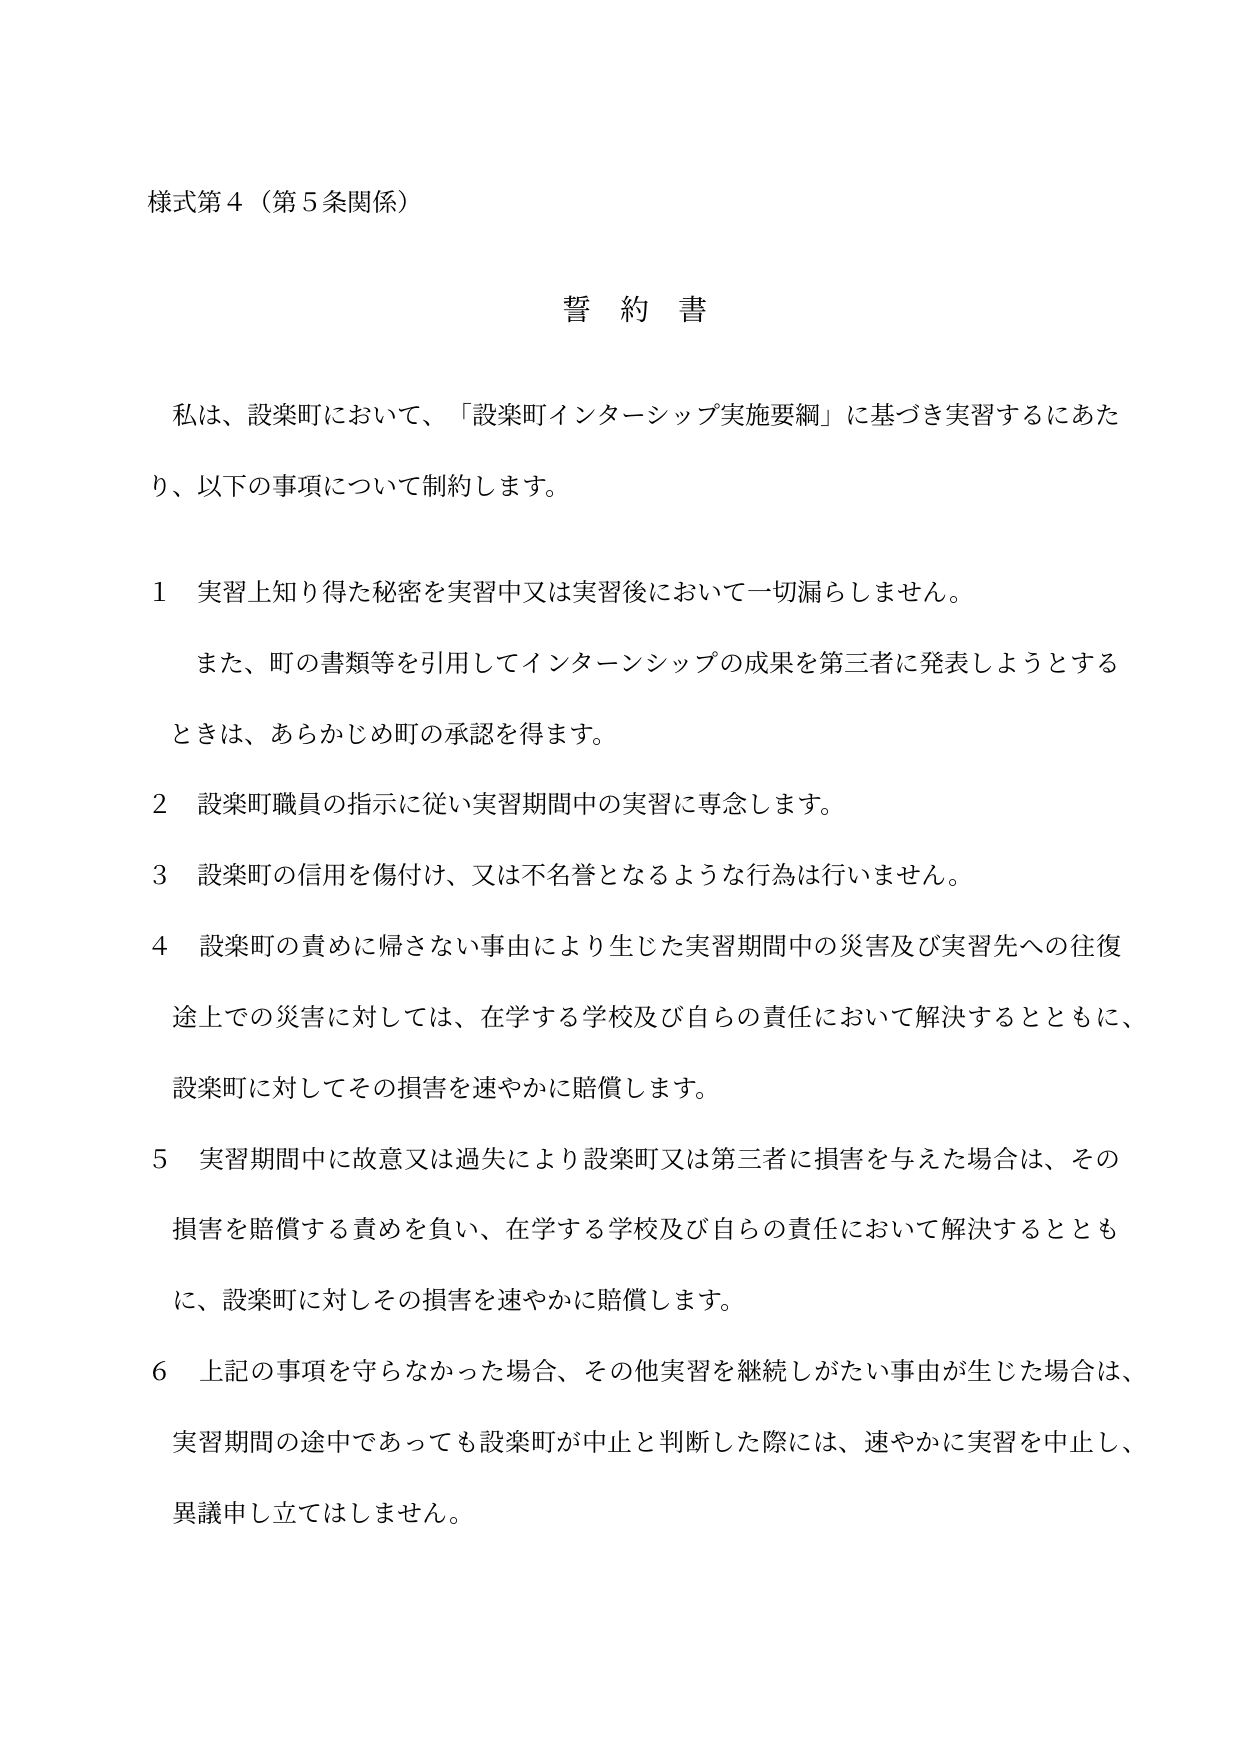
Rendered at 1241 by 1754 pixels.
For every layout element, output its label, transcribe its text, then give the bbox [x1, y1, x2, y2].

text また、町の書類等を引用してインターンシップの成果を第三者に発表しようとするときは、あらかじめ町の承認を得ます。 [169, 626, 1122, 768]
text 私は、設楽町において、「設楽町インターシップ実施要綱」に基づき実習するにあたり、以下の事項について制約します。 [148, 378, 1122, 520]
text １ 実習上知り得た秘密を実習中又は実習後において一切漏らしません。 [148, 555, 1122, 626]
text 様式第４（第５条関係） [148, 166, 1122, 237]
text ２ 設楽町職員の指示に従い実習期間中の実習に専念します。 [148, 768, 1122, 839]
text ６ 上記の事項を守らなかった場合、その他実習を継続しがたい事由が生じた場合は、実習期間の途中であっても設楽町が中止と判断した際には、速やかに実習を中止し、異議申し立てはしません。 [148, 1334, 1122, 1547]
text ３ 設楽町の信用を傷付け、又は不名誉となるような行為は行いません。 [148, 839, 1122, 909]
text ５ 実習期間中に故意又は過失により設楽町又は第三者に損害を与えた場合は、その損害を賠償する責めを負い、在学する学校及び自らの責任において解決するとともに、設楽町に対しその損害を速やかに賠償します。 [148, 1122, 1122, 1334]
text ４ 設楽町の責めに帰さない事由により生じた実習期間中の災害及び実習先への往復途上での災害に対しては、在学する学校及び自らの責任において解決するとともに、設楽町に対してその損害を速やかに賠償します。 [148, 909, 1122, 1122]
text 誓 約 書 [148, 272, 1122, 343]
